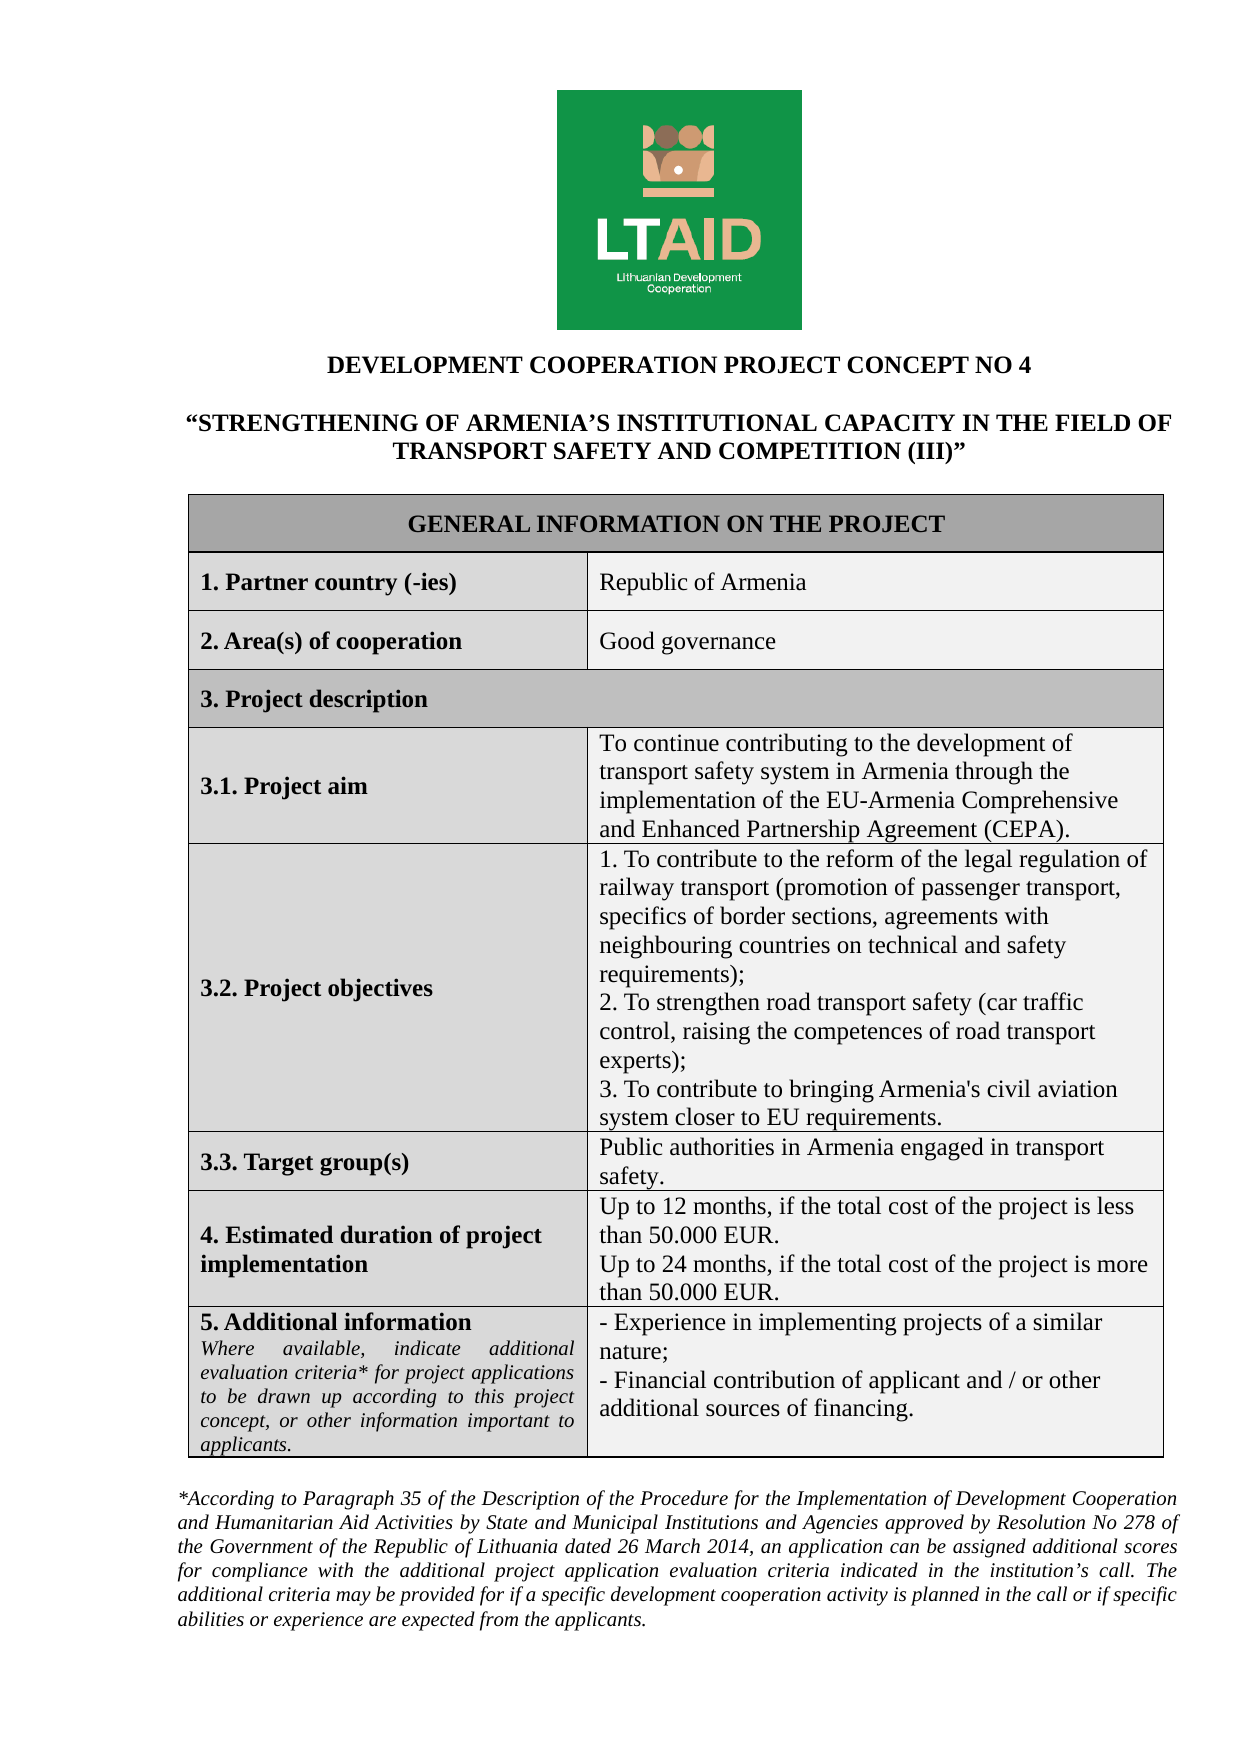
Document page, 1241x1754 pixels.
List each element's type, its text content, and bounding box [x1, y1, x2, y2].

text development COOPERATION PROJECT CONCEPT no 4 [177, 350, 1181, 379]
table_cell 1. Partner country (-ies) [189, 553, 587, 610]
table_cell Good governance [588, 611, 1163, 669]
table_cell 1. To contribute to the reform of the legal regulation of railway transport (promotion of passenger transport, specifics of border sections, agreements with neighbouring countries on technical and safety requirements); 2. To strengthen road transport safety (car traffic control, raising the competences of road transport experts); 3. To contribute to bringing Armenia's civil aviation system closer to EU requirements. [588, 844, 1163, 1131]
text *According to Paragraph 35 of the Description of the Procedure for the Implementation of Development Cooperation and Humanitarian Aid Activities by State and Municipal Institutions and Agencies approved by Resolution No 278 of the Government of the Republic of Lithuania dated 26 March 2014, an application can be assigned additional scores for compliance with the additional project application evaluation criteria indicated in the institution’s call. The additional criteria may be provided for if a specific development cooperation activity is planned in the call or if specific abilities or experience are expected from the applicants. [177, 1486, 1181, 1631]
table_cell Up to 12 months, if the total cost of the project is less than 50.000 EUR. Up to 24 months, if the total cost of the project is more than 50.000 EUR. [588, 1191, 1163, 1306]
picture [554, 88, 804, 332]
table_cell Public authorities in Armenia engaged in transport safety. [588, 1132, 1163, 1190]
table_cell 3.1. Project aim [189, 728, 587, 843]
table_cell 4. Estimated duration of project implementation [189, 1191, 587, 1306]
table_cell - Experience in implementing projects of a similar nature; - Financial contribution of applicant and / or other additional sources of financing. [588, 1307, 1163, 1456]
table_cell Republic of Armenia [588, 553, 1163, 610]
table_cell 5. Additional information Where available, indicate additional evaluation criteria* for project applications to be drawn up according to this project concept, or other information important to applicants. [189, 1307, 587, 1456]
table_cell 3.3. Target group(s) [189, 1132, 587, 1190]
table_cell To continue contributing to the development of transport safety system in Armenia through the implementation of the EU-Armenia Comprehensive and Enhanced Partnership Agreement (CEPA). [588, 728, 1163, 843]
table_cell 3.2. Project objectives [189, 844, 587, 1131]
text “STRENGTHENING OF ARMENIA’S INSTITUTIONAL CAPACITY IN THE FIELD OF TRANSPORT SAFETY AND COMPETITION (III)” [177, 408, 1181, 465]
table_cell 3. Project description [189, 670, 1163, 727]
table_cell 2. Area(s) of cooperation [189, 611, 587, 669]
table_header GENERAL INFORMATION ON THE PROJECT [189, 495, 1163, 551]
